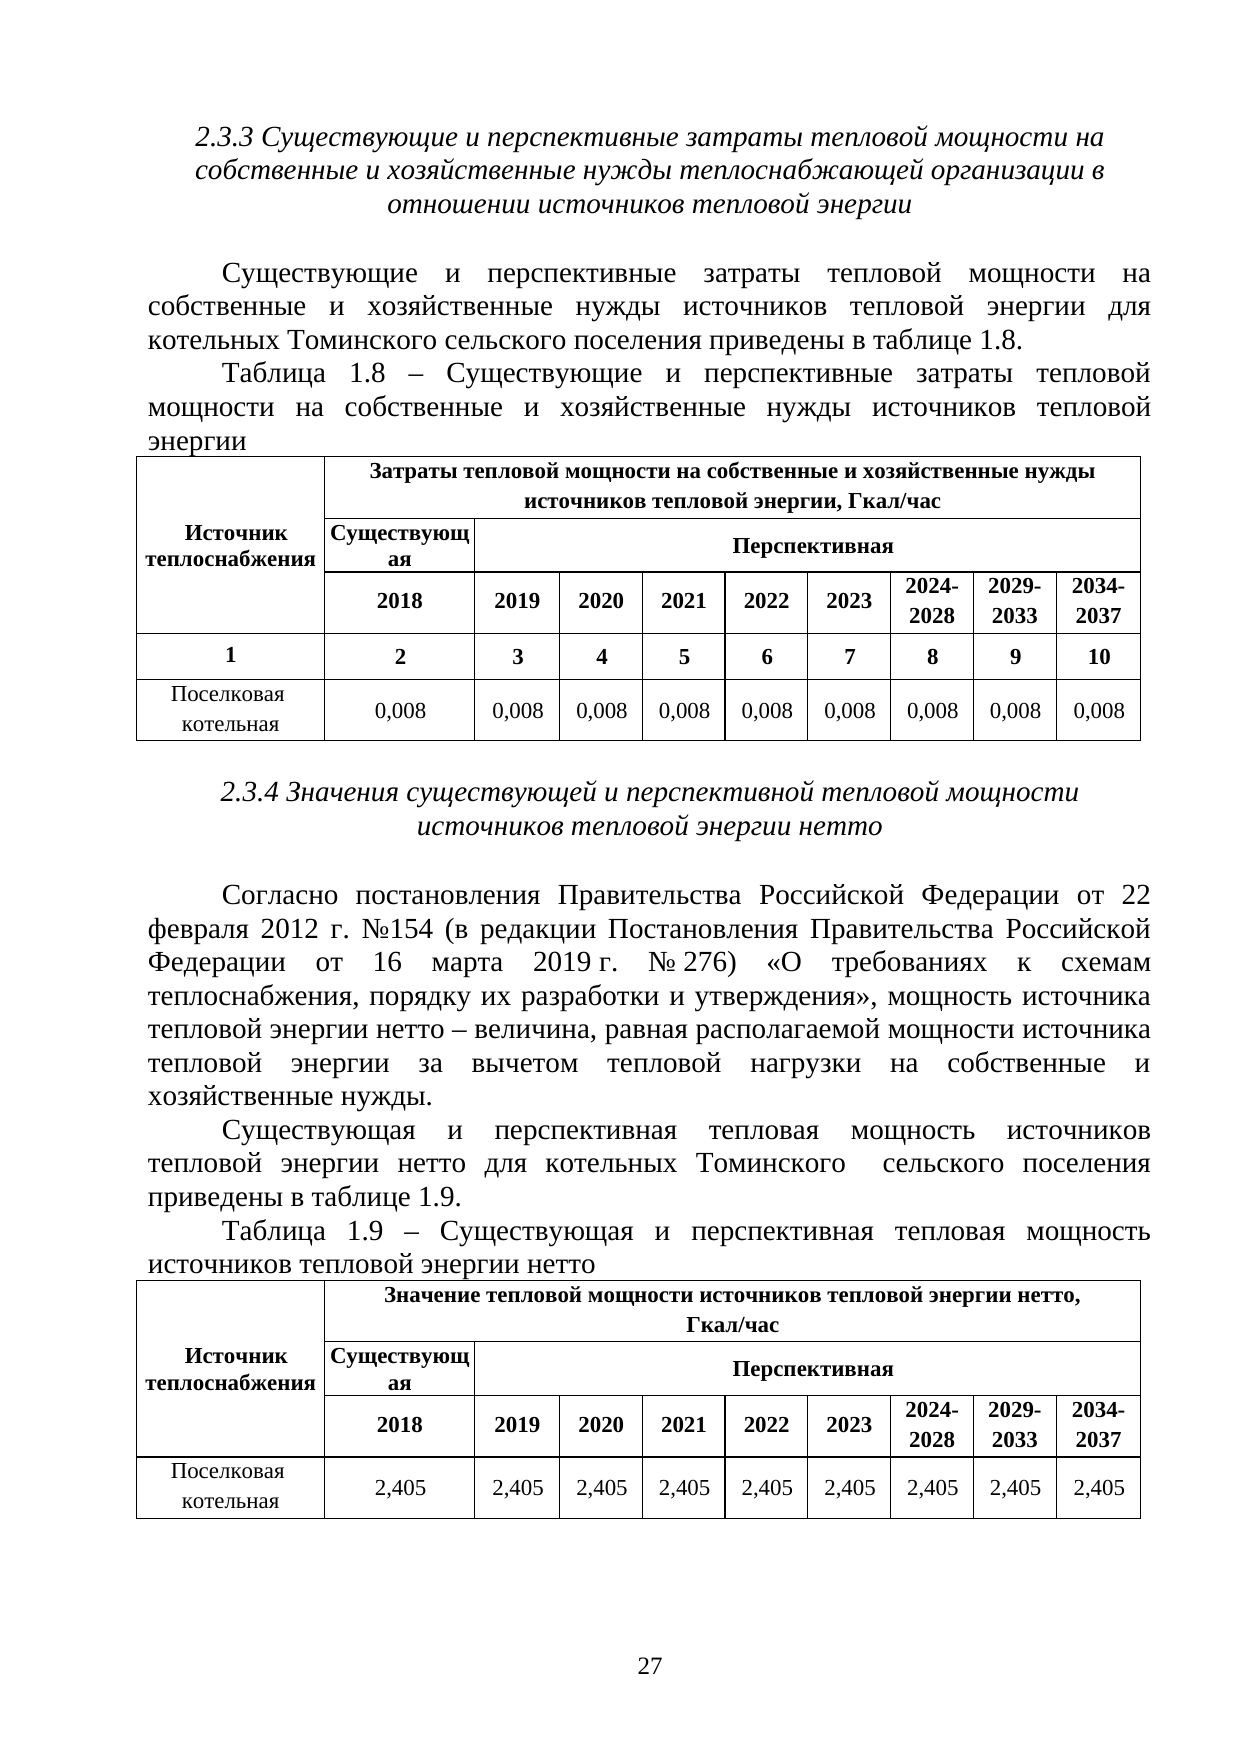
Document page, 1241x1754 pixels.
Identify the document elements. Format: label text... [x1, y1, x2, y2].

table_cell 2 [325, 634, 474, 679]
table_header Источник теплоснабжения [137, 1281, 324, 1456]
table_cell 7 [808, 634, 890, 679]
table_cell Перспективная [475, 1342, 1140, 1395]
table_cell 2,405 [726, 1458, 807, 1518]
table_cell 0,008 [325, 680, 474, 740]
table_cell 0,008 [475, 680, 559, 740]
table_cell 2021 [643, 573, 724, 633]
table_header Источник теплоснабжения [137, 457, 324, 633]
table_cell 2018 [325, 573, 474, 633]
table_cell 2020 [560, 573, 642, 633]
table_cell 2,405 [325, 1458, 474, 1518]
table_cell 2,405 [891, 1458, 973, 1518]
table_cell 1 [137, 634, 324, 679]
subtitle 2.3.4 Значения существующей и перспективной тепловой мощности источников тепловой энергии нетто [148, 774, 1152, 842]
table_cell 2,405 [643, 1458, 724, 1518]
table_cell 2019 [475, 573, 559, 633]
table_cell 10 [1057, 634, 1140, 679]
table_cell 0,008 [974, 680, 1056, 740]
table_cell 2023 [808, 573, 890, 633]
text Согласно постановления Правительства Российской Федерации от 22 февраля 2012 г. №154 (в редакции Постановления Правительства Российской Федерации от 16 марта 2019 г. № 276) «О требованиях к схемам теплоснабжения, порядку их разработки и утверждения», мощность источника тепловой энергии нетто – величина, равная располагаемой мощности источника тепловой энергии за вычетом тепловой нагрузки на собственные и хозяйственные нужды. [148, 877, 1152, 1112]
table_cell 0,008 [808, 680, 890, 740]
table_cell 3 [475, 634, 559, 679]
table_cell Существующая [325, 1342, 474, 1395]
table_cell 2023 [808, 1396, 890, 1456]
table_cell Существующая [325, 519, 474, 571]
table_cell 2,405 [808, 1458, 890, 1518]
table_cell 2024-2028 [891, 573, 973, 633]
table_cell 2034-2037 [1057, 1396, 1140, 1456]
table_cell 2,405 [560, 1458, 642, 1518]
table_cell 0,008 [560, 680, 642, 740]
text Существующая и перспективная тепловая мощность источников тепловой энергии нетто для котельных Томинского сельского поселения приведены в таблице 1.9. [148, 1112, 1152, 1213]
table_cell 2021 [643, 1396, 724, 1456]
table_cell Поселковая котельная [137, 1458, 324, 1518]
table_cell 2029-2033 [974, 573, 1056, 633]
table_cell 2029-2033 [974, 1396, 1056, 1456]
table_cell 6 [726, 634, 807, 679]
text Таблица 1.9 – Существующая и перспективная тепловая мощность источников тепловой энергии нетто [148, 1213, 1152, 1280]
text Таблица 1.8 – Существующие и перспективные затраты тепловой мощности на собственные и хозяйственные нужды источников тепловой энергии [148, 356, 1152, 456]
table_header Затраты тепловой мощности на собственные и хозяйственные нужды источников тепловой энергии, Гкал/час [325, 457, 1140, 518]
subtitle 2.3.3 Существующие и перспективные затраты тепловой мощности на собственные и хозяйственные нужды теплоснабжающей организации в отношении источников тепловой энергии [148, 119, 1152, 219]
table_header Значение тепловой мощности источников тепловой энергии нетто, Гкал/час [325, 1281, 1140, 1341]
table_cell 5 [643, 634, 724, 679]
table_cell 0,008 [643, 680, 724, 740]
table_cell Поселковая котельная [137, 680, 324, 740]
table_cell 2022 [726, 1396, 807, 1456]
table_cell 4 [560, 634, 642, 679]
table_cell Перспективная [475, 519, 1140, 571]
table_cell 0,008 [1057, 680, 1140, 740]
table_cell 2018 [325, 1396, 474, 1456]
table_cell 2022 [726, 573, 807, 633]
table_cell 2034-2037 [1057, 573, 1140, 633]
table_cell 2,405 [475, 1458, 559, 1518]
table_cell 2020 [560, 1396, 642, 1456]
table_cell 0,008 [726, 680, 807, 740]
table_cell 2019 [475, 1396, 559, 1456]
table_cell 8 [891, 634, 973, 679]
table_cell 9 [974, 634, 1056, 679]
text Существующие и перспективные затраты тепловой мощности на собственные и хозяйственные нужды источников тепловой энергии для котельных Томинского сельского поселения приведены в таблице 1.8. [148, 255, 1152, 356]
table_cell 2024-2028 [891, 1396, 973, 1456]
table_cell 2,405 [974, 1458, 1056, 1518]
table_cell 2,405 [1057, 1458, 1140, 1518]
table_cell 0,008 [891, 680, 973, 740]
